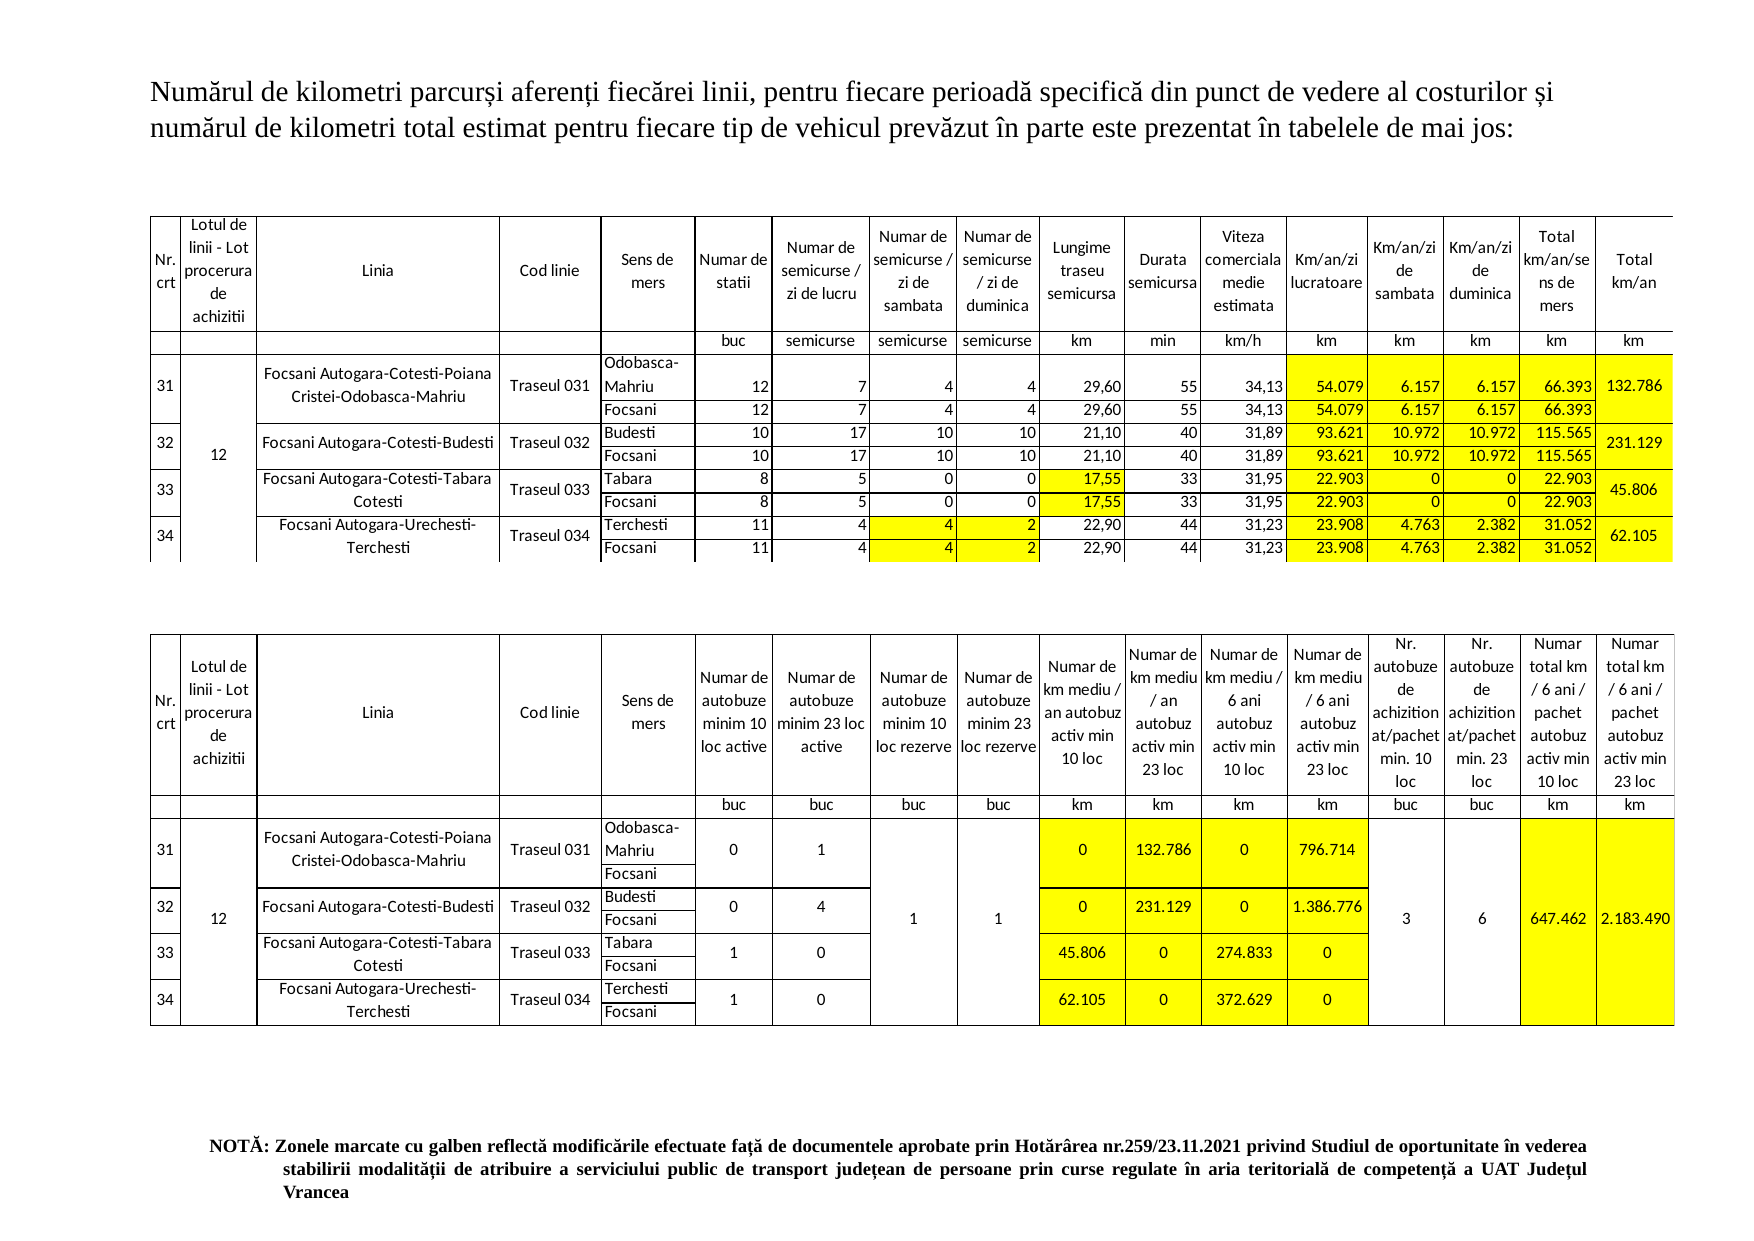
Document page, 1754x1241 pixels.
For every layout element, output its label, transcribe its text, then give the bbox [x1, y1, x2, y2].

text Numărul de kilometri parcurși aferenți fiecărei linii, pentru fiecare perioadă specifică din punct de vedere al costurilor și numărul de kilometri total estimat pentru fiecare tip de vehicul prevăzut în parte este prezentat în tabelele de mai jos: [150, 74, 1604, 143]
